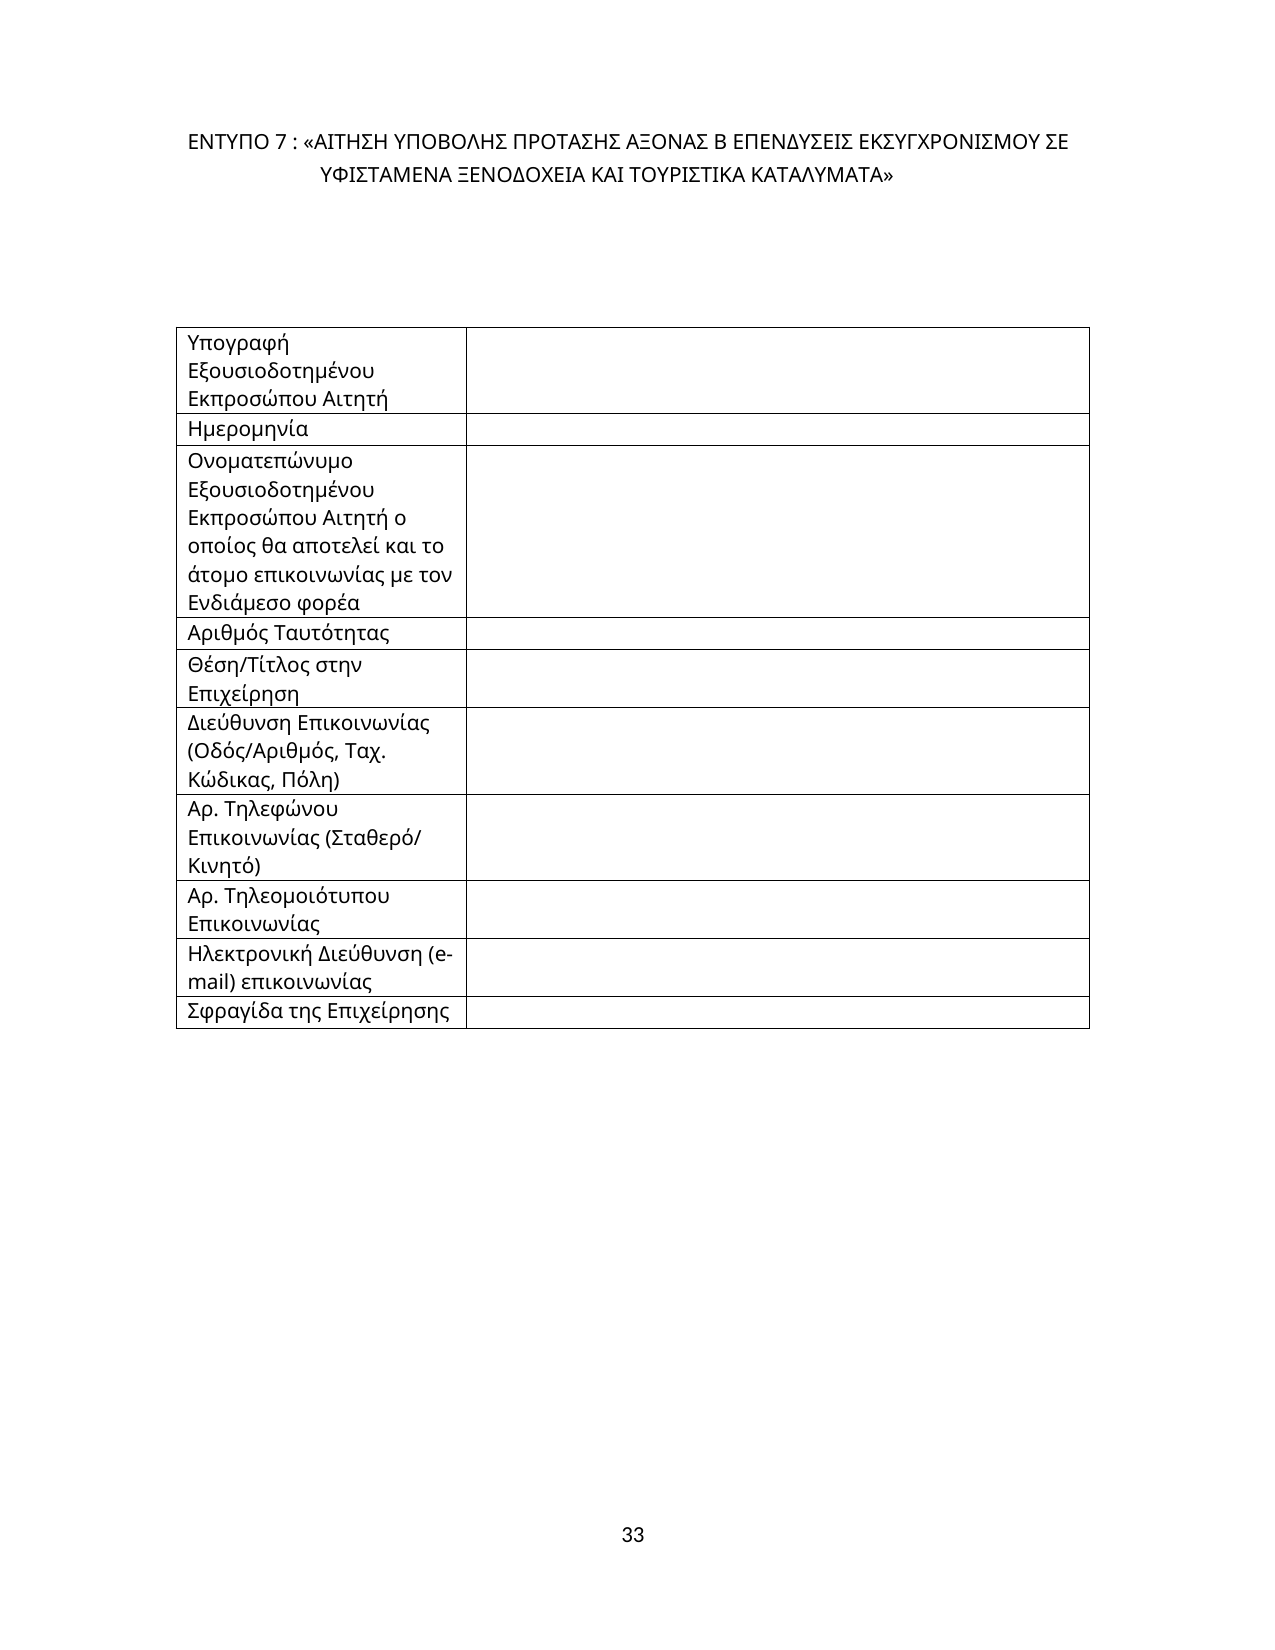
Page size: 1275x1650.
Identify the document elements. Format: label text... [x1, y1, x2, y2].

table_cell [467, 618, 1089, 649]
table_cell Θέση/Τίτλος στην Επιχείρηση [177, 650, 466, 707]
table_cell Σφραγίδα της Επιχείρησης [177, 997, 466, 1028]
table_cell [467, 795, 1089, 880]
table_cell [467, 446, 1089, 617]
table_cell [467, 708, 1089, 793]
table_cell [467, 997, 1089, 1028]
table_header [467, 328, 1089, 413]
table_cell [467, 939, 1089, 996]
table_cell [467, 414, 1089, 445]
table_header Υπογραφή Εξουσιοδοτημένου Εκπροσώπου Αιτητή [177, 328, 466, 413]
table_cell Ηλεκτρονική Διεύθυνση (e-mail) επικοινωνίας [177, 939, 466, 996]
table_cell Διεύθυνση Επικοινωνίας (Οδός/Αριθμός, Ταχ. Κώδικας, Πόλη) [177, 708, 466, 793]
table_cell Αριθμός Ταυτότητας [177, 618, 466, 649]
table_cell Ονοματεπώνυμο Εξουσιοδοτημένου Εκπροσώπου Αιτητή ο οποίος θα αποτελεί και το άτομο επικοινωνίας με τον Ενδιάμεσο φορέα [177, 446, 466, 617]
table_cell Αρ. Τηλεομοιότυπου Επικοινωνίας [177, 881, 466, 938]
table_cell [467, 650, 1089, 707]
table_cell Ημερομηνία [177, 414, 466, 445]
table_cell Αρ. Τηλεφώνου Επικοινωνίας (Σταθερό/ Κινητό) [177, 795, 466, 880]
table_cell [467, 881, 1089, 938]
